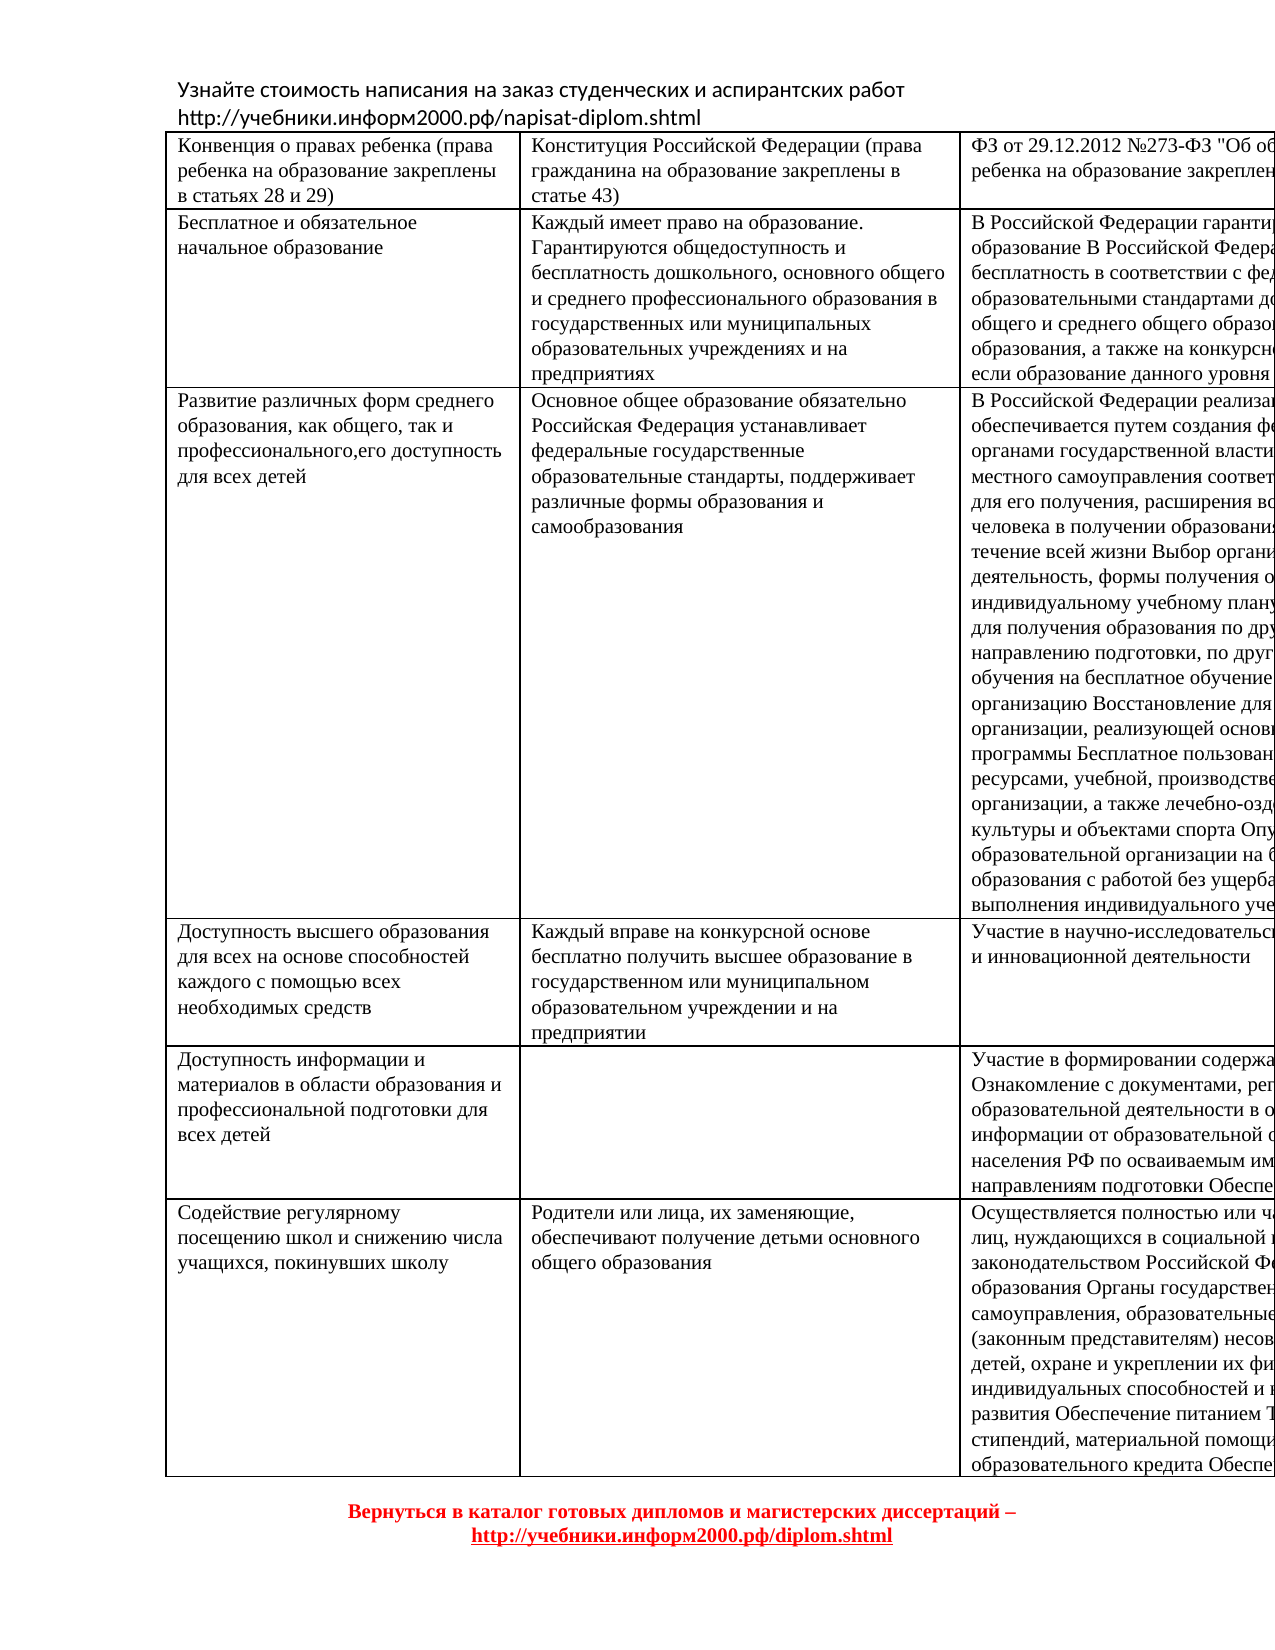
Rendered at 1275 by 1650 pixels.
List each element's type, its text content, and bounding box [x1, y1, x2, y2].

table_cell [521, 1047, 959, 1198]
table_cell В Российской Федерации гарантируется право каждого человека на образование В Российской Федерации гарантируются общедоступность и бесплатность в соответствии с федеральными государственными образовательными стандартами дошкольного, начального общего, основного общего и среднего общего образования, среднего профессионального образования, а также на конкурсной основе бесплатность высшего образования, если образование данного уровня гражданин получает впервые [961, 210, 1274, 386]
table_cell Каждый вправе на конкурсной основе бесплатно получить высшее образование в государственном или муниципальном образовательном учреждении и на предприятии [521, 919, 959, 1045]
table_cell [521, 1200, 959, 1476]
table_cell Каждый имеет право на образование. Гарантируются общедоступность и бесплатность дошкольного, основного общего и среднего профессионального образования в государственных или муниципальных образовательных учреждениях и на предприятиях [521, 210, 959, 386]
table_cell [167, 1200, 519, 1476]
table_header ФЗ от 29.12.2012 №273-ФЗ "Об образовании в Российской Федерации» (права ребенка на образование закреплены в статьях 5, 34, 44) [961, 133, 1274, 208]
table_cell Доступность информации и материалов в области образования и профессиональной подготовки для всех детей [167, 1047, 519, 1198]
table_cell Участие в научно-исследовательской, научно-технической, экспериментальной и инновационной деятельности [961, 919, 1274, 1045]
table_cell Развитие различных форм среднего образования, как общего, так и профессионального,его доступность для всех детей [167, 388, 519, 917]
table_cell Участие в формировании содержания своего профессионального образования Ознакомление с документами, регламентирующими осуществление образовательной деятельности в образовательной организации Получение информации от образовательной организации о положении в сфере занятости населения РФ по осваиваемым ими профессиям, специальностям и направлениям подготовки Обеспечение учебниками [961, 1047, 1274, 1198]
table_cell Основное общее образование обязательно Российская Федерация устанавливает федеральные государственные образовательные стандарты, поддерживает различные формы образования и самообразования [521, 388, 959, 917]
table_header Конвенция о правах ребенка (права ребенка на образование закреплены в статьях 28 и 29) [167, 133, 519, 208]
table_cell Бесплатное и обязательное начальное образование [167, 210, 519, 386]
table_header Конституция Российской Федерации (права гражданина на образование закреплены в статье 43) [521, 133, 959, 208]
table_cell В Российской Федерации реализация права каждого человека на образование обеспечивается путем создания федеральными государственными органами, органами государственной власти субъектов Российской Федерации и органами местного самоуправления соответствующих социально-экономических условий для его получения, расширения возможностей удовлетворять потребности человека в получении образования различных уровня и направленности в течение всей жизни Выбор организации, осуществляющей образовательную деятельность, формы получения образования и формы обучения Обучение по индивидуальному учебному плану, в том числе ускоренное обучение Перевод для получения образования по другой профессии, специальности и (или) направлению подготовки, по другой форме обучения Переход с платного обучения на бесплатное обучение Перевод в другую образовательную организацию Восстановление для получения образования в образовательной организации, реализующей основные профессиональные образовательные программы Бесплатное пользование библиотечно-информационными ресурсами, учебной, производственной, научной базой образовательной организации, а также лечебно-оздоровительной инфраструктурой, объектами культуры и объектами спорта Опубликование своих работ в изданиях образовательной организации на бесплатной основе Совмещение получения образования с работой без ущерба для освоения образовательной программы, выполнения индивидуального учебного плана [961, 388, 1274, 917]
table_cell Доступность высшего образования для всех на основе способностей каждого с помощью всех необходимых средств [167, 919, 519, 1045]
